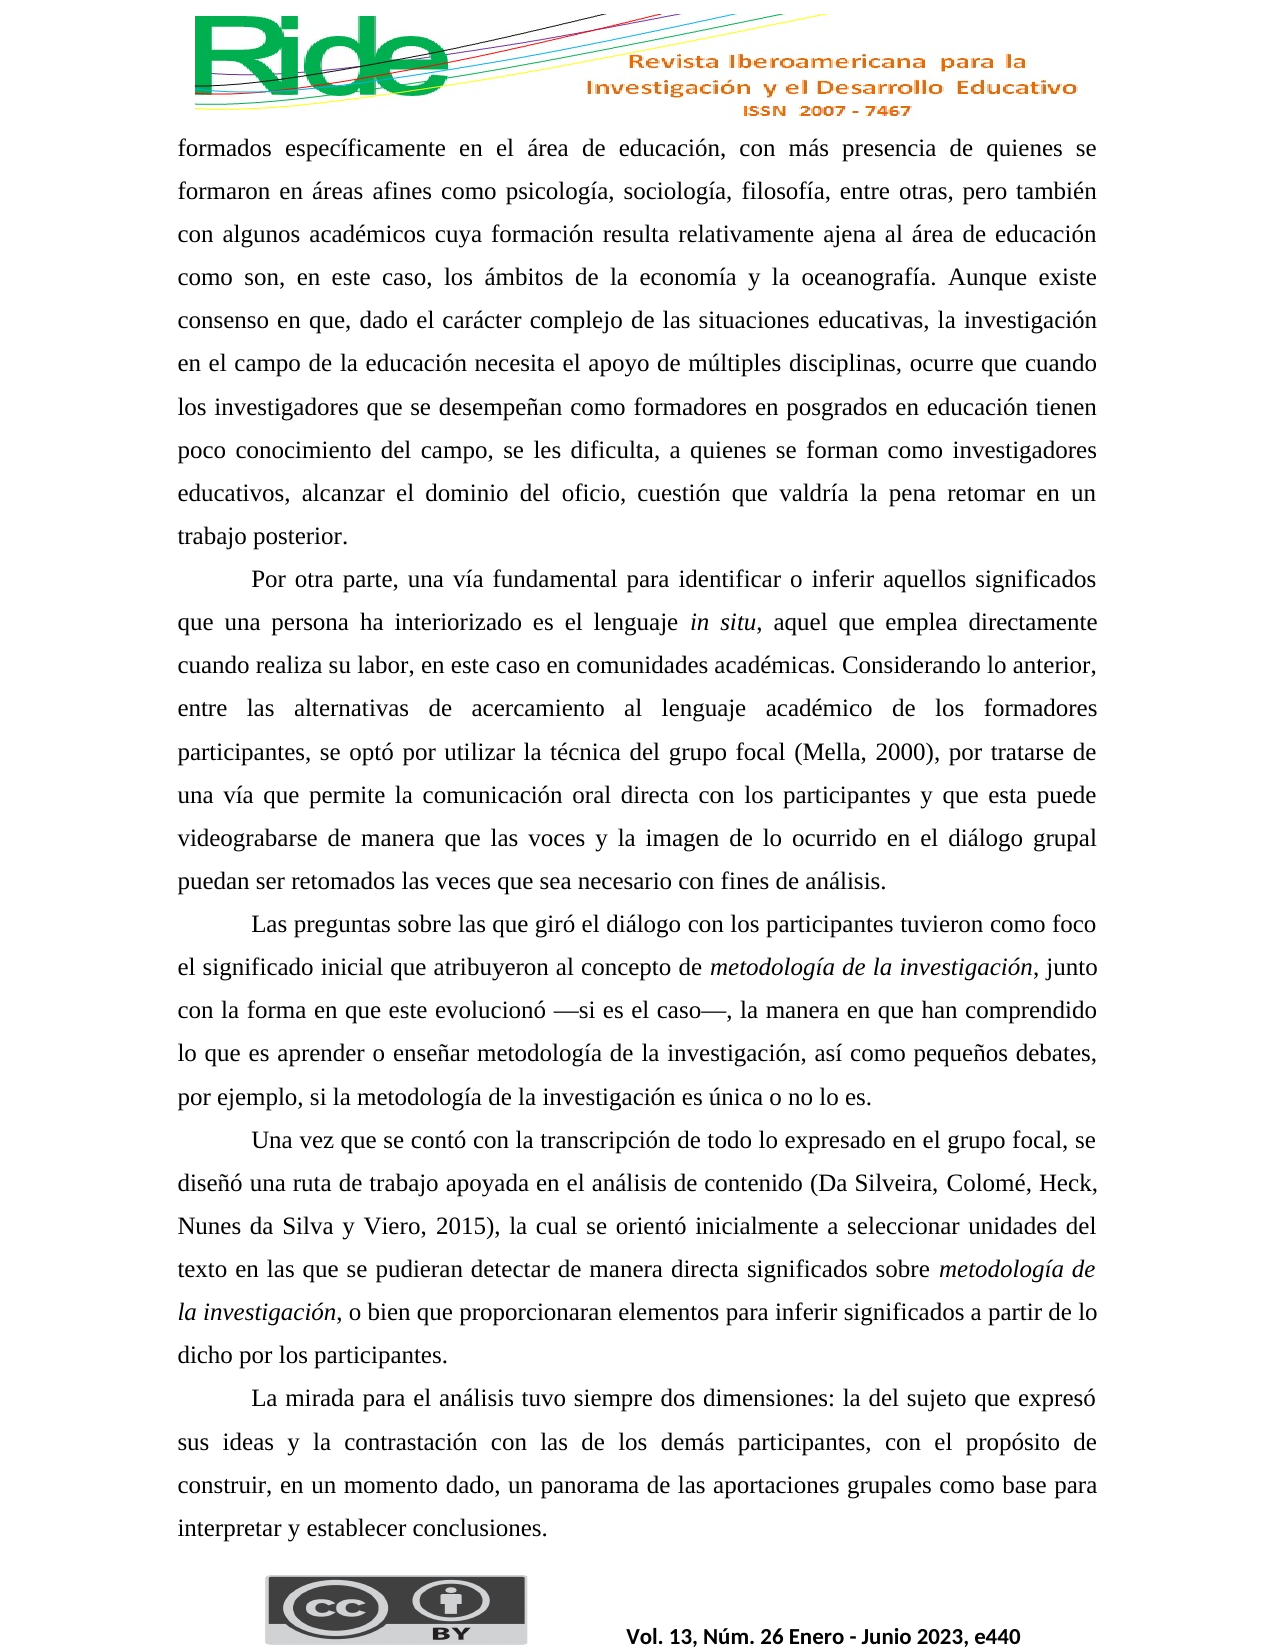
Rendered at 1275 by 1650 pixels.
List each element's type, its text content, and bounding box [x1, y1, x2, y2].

text Las preguntas sobre las que giró el diálogo con los participantes tuvieron como foco el significado inicial que atribuyeron al concepto de metodología de la investigación, junto con la forma en que este evolucionó —si es el caso—, la manera en que han comprendido lo que es aprender o enseñar metodología de la investigación, así como pequeños debates, por ejemplo, si la metodología de la investigación es única o no lo es. [177, 909, 1098, 1110]
text Por otra parte, una vía fundamental para identificar o inferir aquellos significados que una persona ha interiorizado es el lenguaje in situ, aquel que emplea directamente cuando realiza su labor, en este caso en comunidades académicas. Considerando lo anterior, entre las alternativas de acercamiento al lenguaje académico de los formadores participantes, se optó por utilizar la técnica del grupo focal (Mella, 2000), por tratarse de una vía que permite la comunicación oral directa con los participantes y que esta puede videograbarse de manera que las voces y la imagen de lo ocurrido en el diálogo grupal puedan ser retomados las veces que sea necesario con fines de análisis. [177, 564, 1098, 895]
picture [265, 1575, 528, 1645]
text La mirada para el análisis tuvo siempre dos dimensiones: la del sujeto que expresó sus ideas y la contrastación con las de los demás participantes, con el propósito de construir, en un momento dado, un panorama de las aportaciones grupales como base para interpretar y establecer conclusiones. [177, 1383, 1098, 1542]
picture [194, 14, 1081, 119]
text Una vez que se contó con la transcripción de todo lo expresado en el grupo focal, se diseñó una ruta de trabajo apoyada en el análisis de contenido (Da Silveira, Colomé, Heck, Nunes da Silva y Viero, 2015), la cual se orientó inicialmente a seleccionar unidades del texto en las que se pudieran detectar de manera directa significados sobre metodología de la investigación, o bien que proporcionaran elementos para inferir significados a partir de lo dicho por los participantes. [177, 1125, 1098, 1369]
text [177, 133, 1098, 550]
